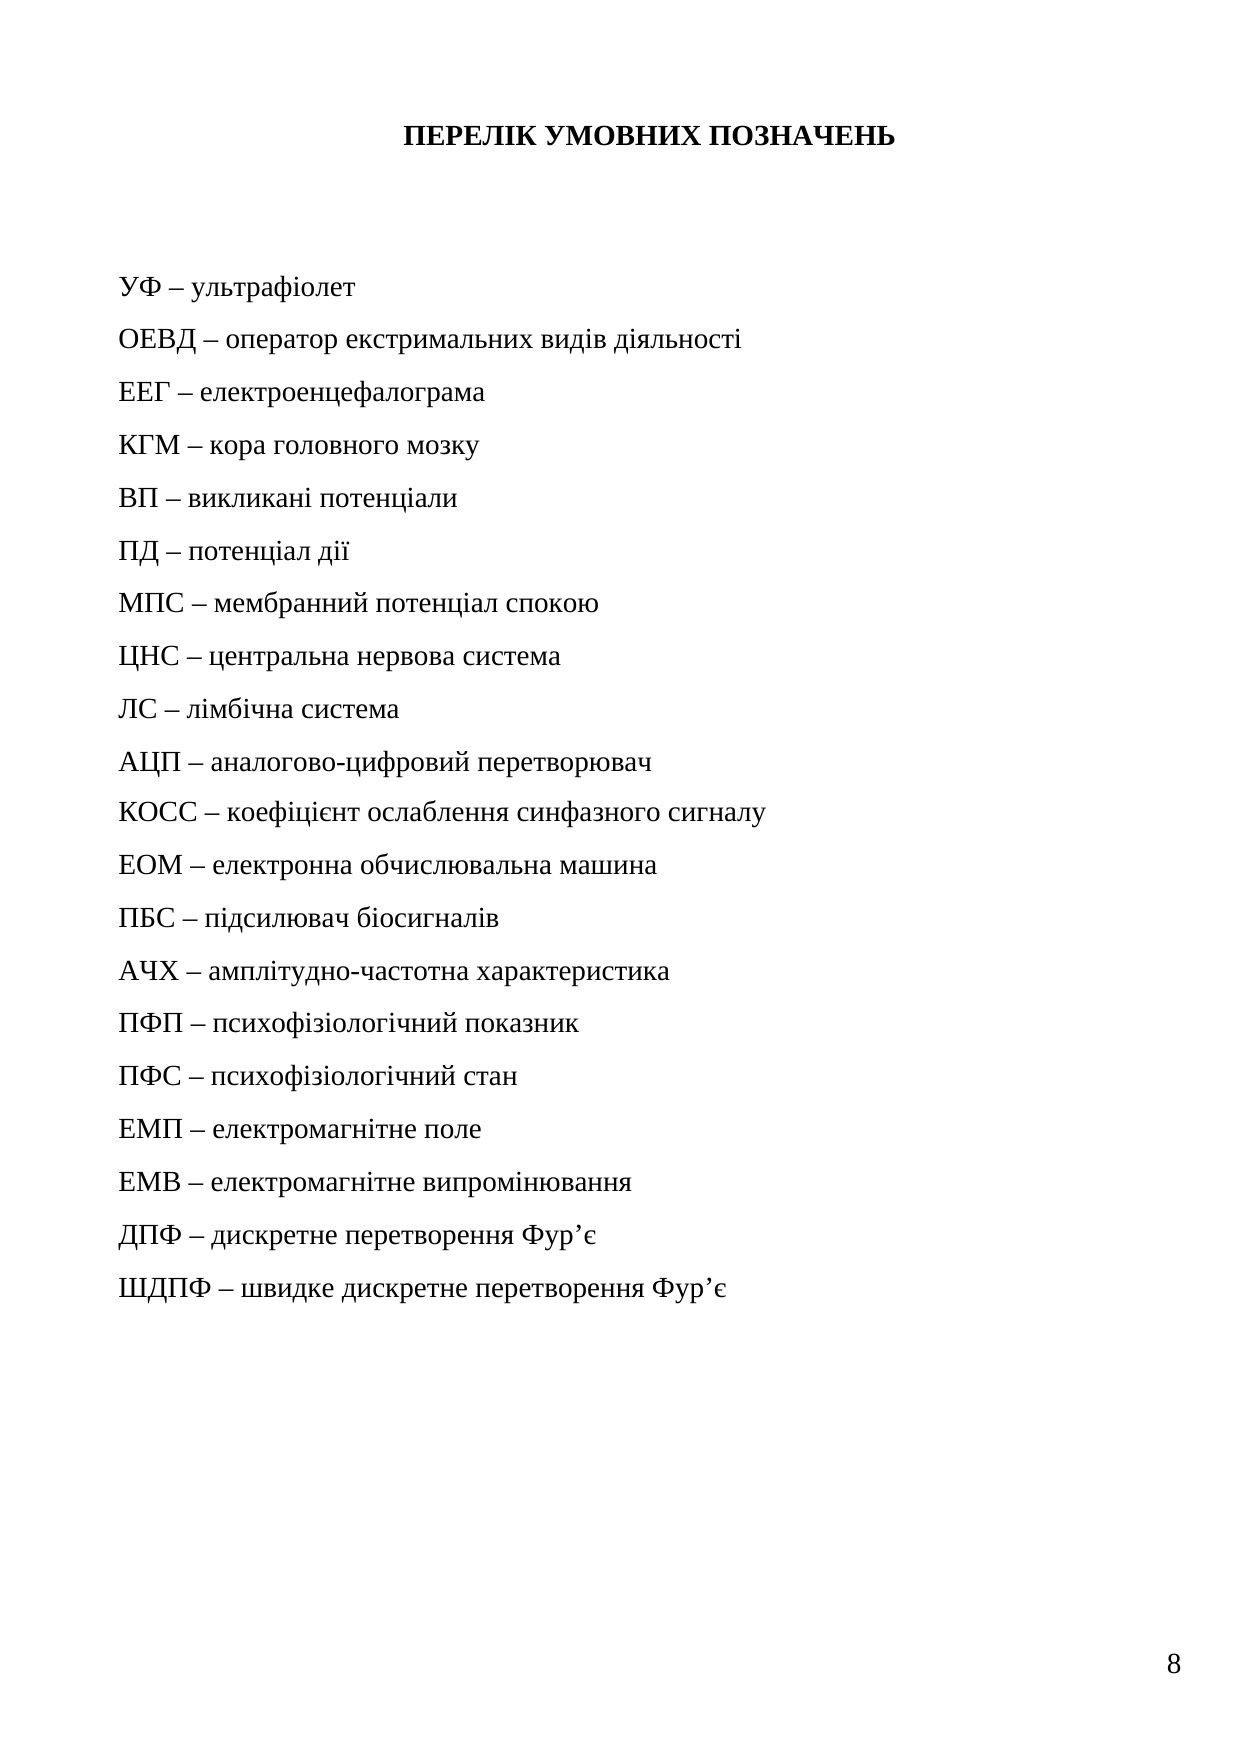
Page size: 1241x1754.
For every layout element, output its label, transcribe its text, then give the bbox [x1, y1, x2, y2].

text ЕЕГ – електроенцефалограма [118, 374, 1181, 408]
text КОСС – коефіцієнт ослаблення синфазного сигналу [118, 794, 1181, 828]
text КГМ – кора головного мозку [118, 427, 1181, 461]
text ПФП – психофізіологічний показник [118, 1006, 1181, 1039]
text МПС – мембранний потенціал спокою [118, 586, 1181, 619]
text ПД – потенціал дії [118, 533, 1181, 566]
text ЕМП – електромагнітне поле [118, 1111, 1181, 1145]
text АЧХ – амплітудно-частотна характеристика [118, 953, 1181, 986]
text ЛС – лімбічна система [118, 691, 1181, 725]
text ОЕВД – оператор екстримальних видів діяльності [118, 322, 1181, 355]
text ВП – викликані потенціали [118, 480, 1181, 513]
text ШДПФ – швидке дискретне перетворення Фур’є [118, 1270, 1181, 1303]
text ЦНС – центральна нервова система [118, 638, 1181, 672]
text АЦП – аналогово-цифровий перетворювач [118, 744, 1181, 778]
text ПФС – психофізіологічний стан [118, 1058, 1181, 1092]
text ДПФ – дискретне перетворення Фур’є [118, 1217, 1181, 1250]
text ПЕРЕЛІК УМОВНИХ ПОЗНАЧЕНЬ [118, 118, 1181, 152]
text ПБС – підсилювач біосигналів [118, 900, 1181, 933]
text ЕМВ – електромагнітне випромінювання [118, 1164, 1181, 1198]
text ЕОМ – електронна обчислювальна машина [118, 847, 1181, 881]
text УФ – ультрафіолет [118, 269, 1181, 302]
